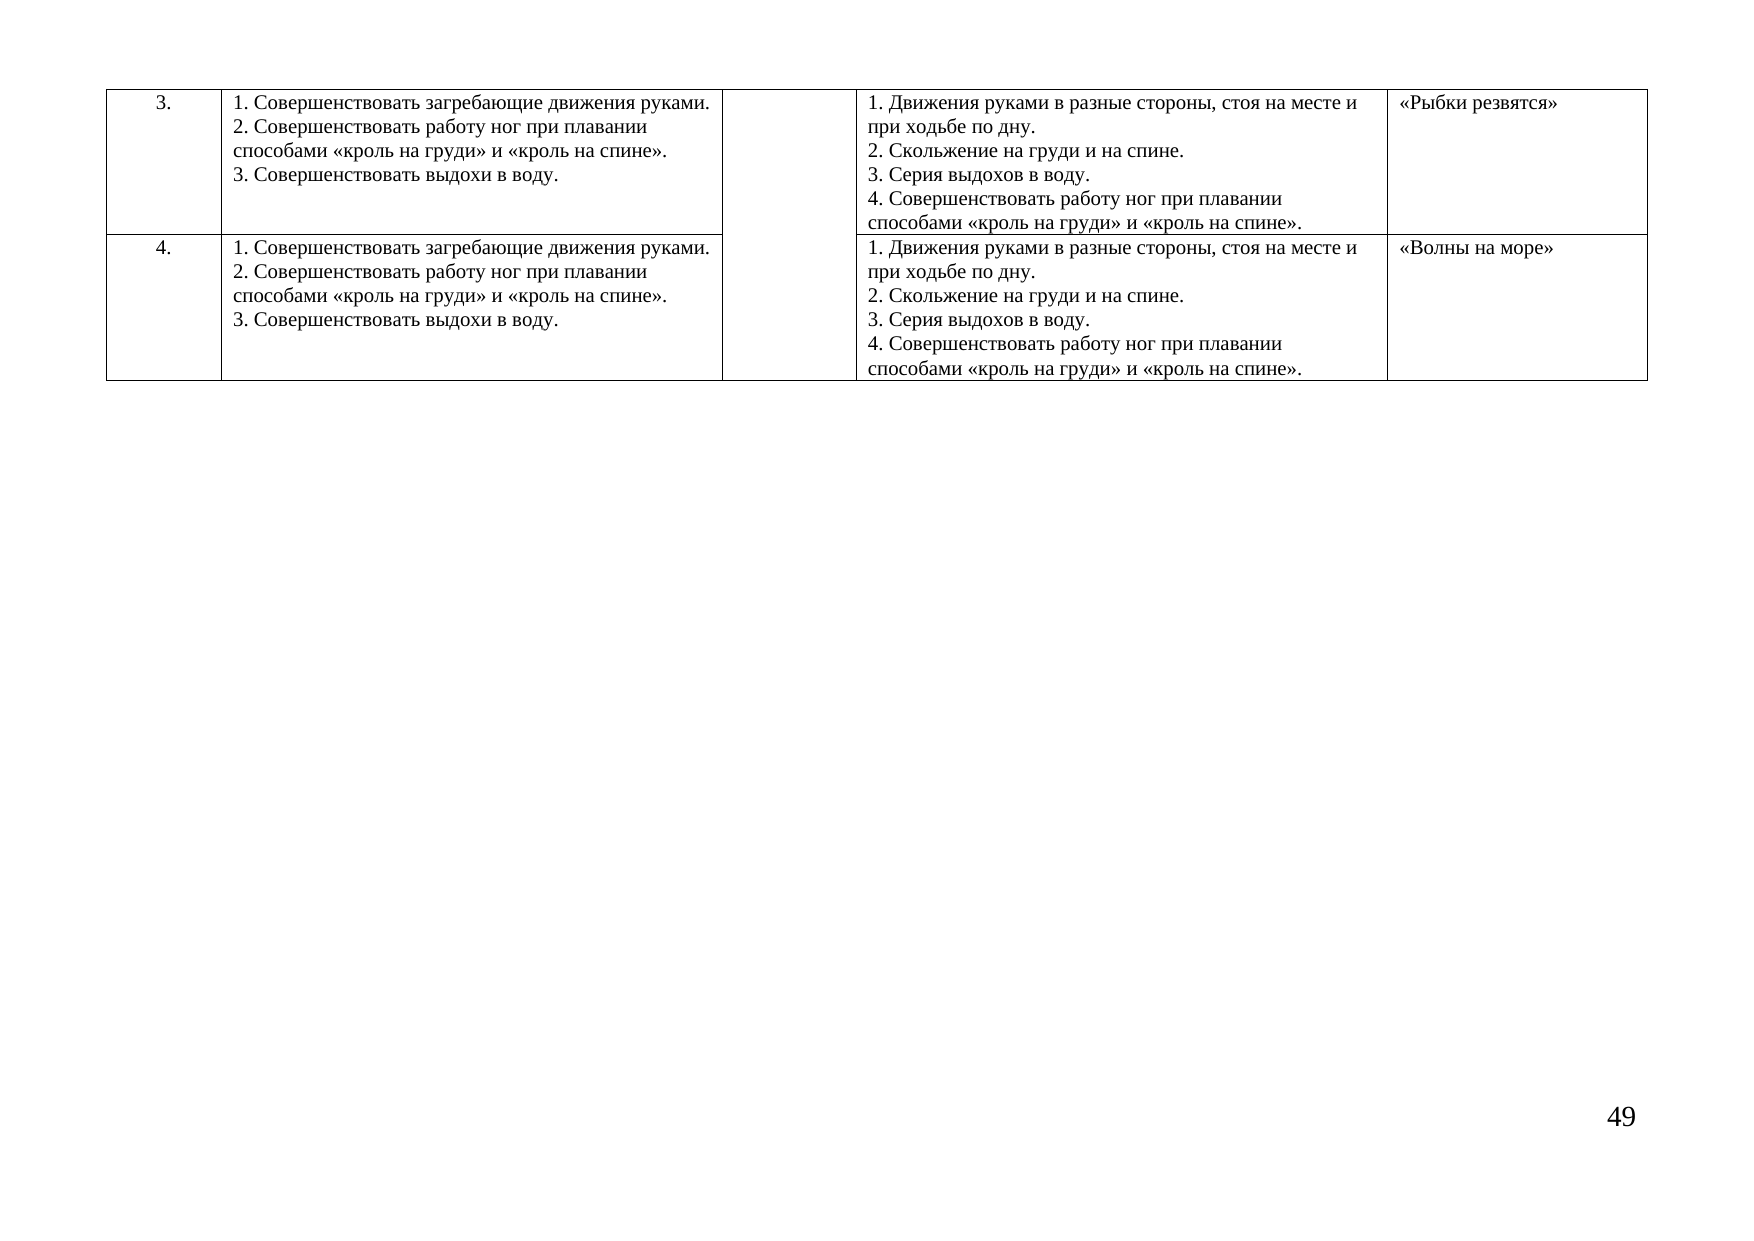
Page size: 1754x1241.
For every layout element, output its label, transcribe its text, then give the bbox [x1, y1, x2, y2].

table_cell 1. Совершенствовать загребающие движения руками. 2. Совершенствовать работу ног при плавании способами «кроль на груди» и «кроль на спине». 3. Совершенствовать выдохи в воду. [222, 90, 722, 234]
table_cell 1. Совершенствовать загребающие движения руками. 2. Совершенствовать работу ног при плавании способами «кроль на груди» и «кроль на спине». 3. Совершенствовать выдохи в воду. [222, 235, 722, 379]
table_cell [107, 90, 221, 234]
table_cell 1. Движения руками в разные стороны, стоя на месте и при ходьбе по дну. 2. Скольжение на груди и на спине. 3. Серия выдохов в воду. 4. Совершенствовать работу ног при плавании способами «кроль на груди» и «кроль на спине». [857, 90, 1387, 234]
table_cell «Волны на море» [1388, 235, 1647, 379]
table_cell [107, 235, 221, 379]
table_cell 1. Движения руками в разные стороны, стоя на месте и при ходьбе по дну. 2. Скольжение на груди и на спине. 3. Серия выдохов в воду. 4. Совершенствовать работу ног при плавании способами «кроль на груди» и «кроль на спине». [857, 235, 1387, 379]
table_cell «Рыбки резвятся» [1388, 90, 1647, 234]
